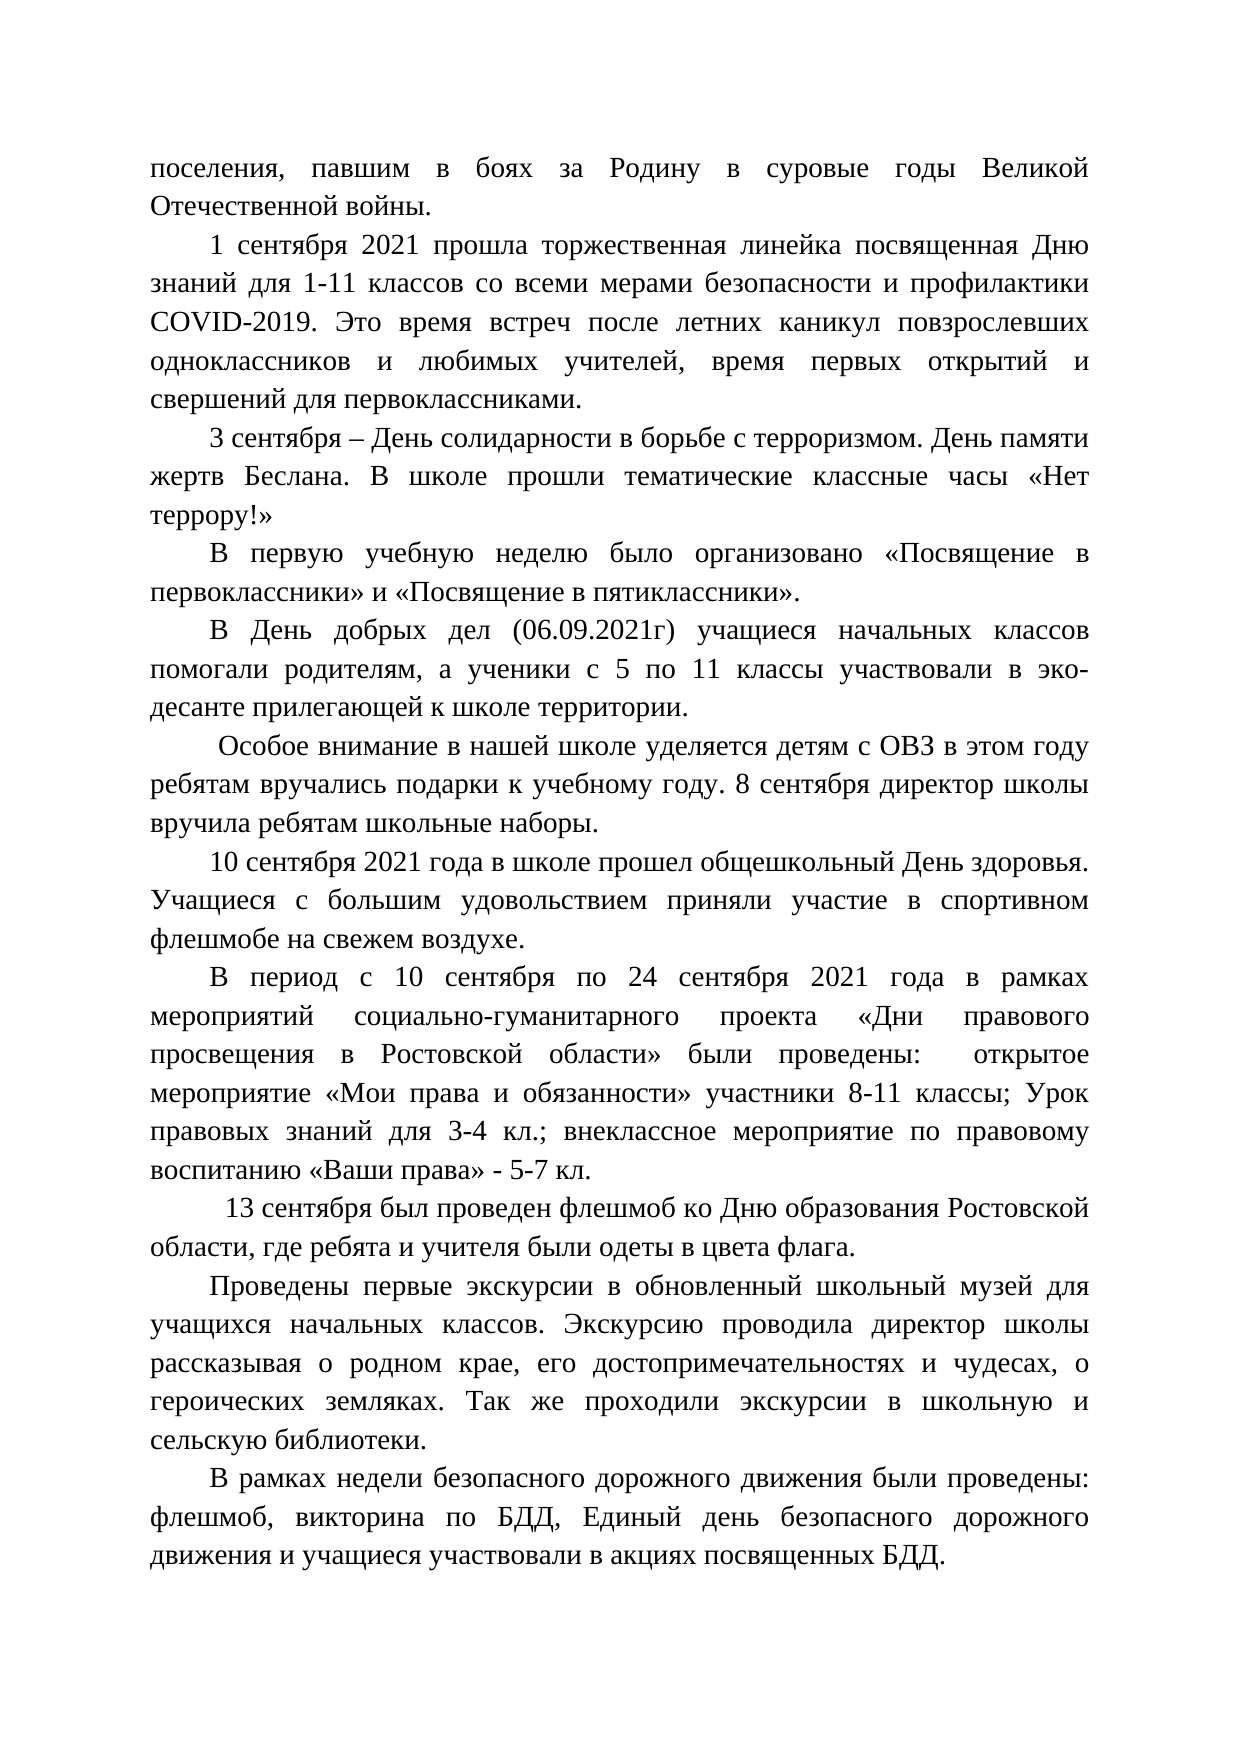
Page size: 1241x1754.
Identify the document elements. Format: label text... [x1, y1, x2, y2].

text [150, 150, 1090, 222]
text 10 сентября 2021 года в школе прошел общешкольный День здоровья. Учащиеся с большим удовольствием приняли участие в спортивном флешмобе на свежем воздухе. [150, 844, 1090, 954]
text 3 сентября – День солидарности в борьбе с терроризмом. День памяти жертв Беслана. В школе прошли тематические классные часы «Нет террору!» [150, 420, 1090, 530]
text В период с 10 сентября по 24 сентября 2021 года в рамках мероприятий социально-гуманитарного проекта «Дни правового просвещения в Ростовской области» были проведены: открытое мероприятие «Мои права и обязанности» участники 8-11 классы; Урок правовых знаний для 3-4 кл.; внеклассное мероприятие по правовому воспитанию «Ваши права» - 5-7 кл. [150, 959, 1090, 1186]
text В День добрых дел (06.09.2021г) учащиеся начальных классов помогали родителям, а ученики с 5 по 11 классы участвовали в эко-десанте прилегающей к школе территории. [150, 612, 1090, 723]
text Особое внимание в нашей школе уделяется детям с ОВЗ в этом году ребятам вручались подарки к учебному году. 8 сентября директор школы вручила ребятам школьные наборы. [150, 728, 1090, 839]
text 13 сентября был проведен флешмоб ко Дню образования Ростовской области, где ребята и учителя были одеты в цвета флага. [150, 1191, 1090, 1263]
text 1 сентября 2021 прошла торжественная линейка посвященная Дню знаний для 1-11 классов со всеми мерами безопасности и профилактики COVID-2019. Это время встреч после летних каникул повзрослевших одноклассников и любимых учителей, время первых открытий и свершений для первоклассниками. [150, 227, 1090, 415]
text В первую учебную неделю было организовано «Посвящение в первоклассники» и «Посвящение в пятиклассники». [150, 535, 1090, 607]
text Проведены первые экскурсии в обновленный школьный музей для учащихся начальных классов. Экскурсию проводила директор школы рассказывая о родном крае, его достопримечательностях и чудесах, о героических земляках. Так же проходили экскурсии в школьную и сельскую библиотеки. [150, 1268, 1090, 1455]
text В рамках недели безопасного дорожного движения были проведены: флешмоб, викторина по БДД, Единый день безопасного дорожного движения и учащиеся участвовали в акциях посвященных БДД. [150, 1460, 1090, 1571]
